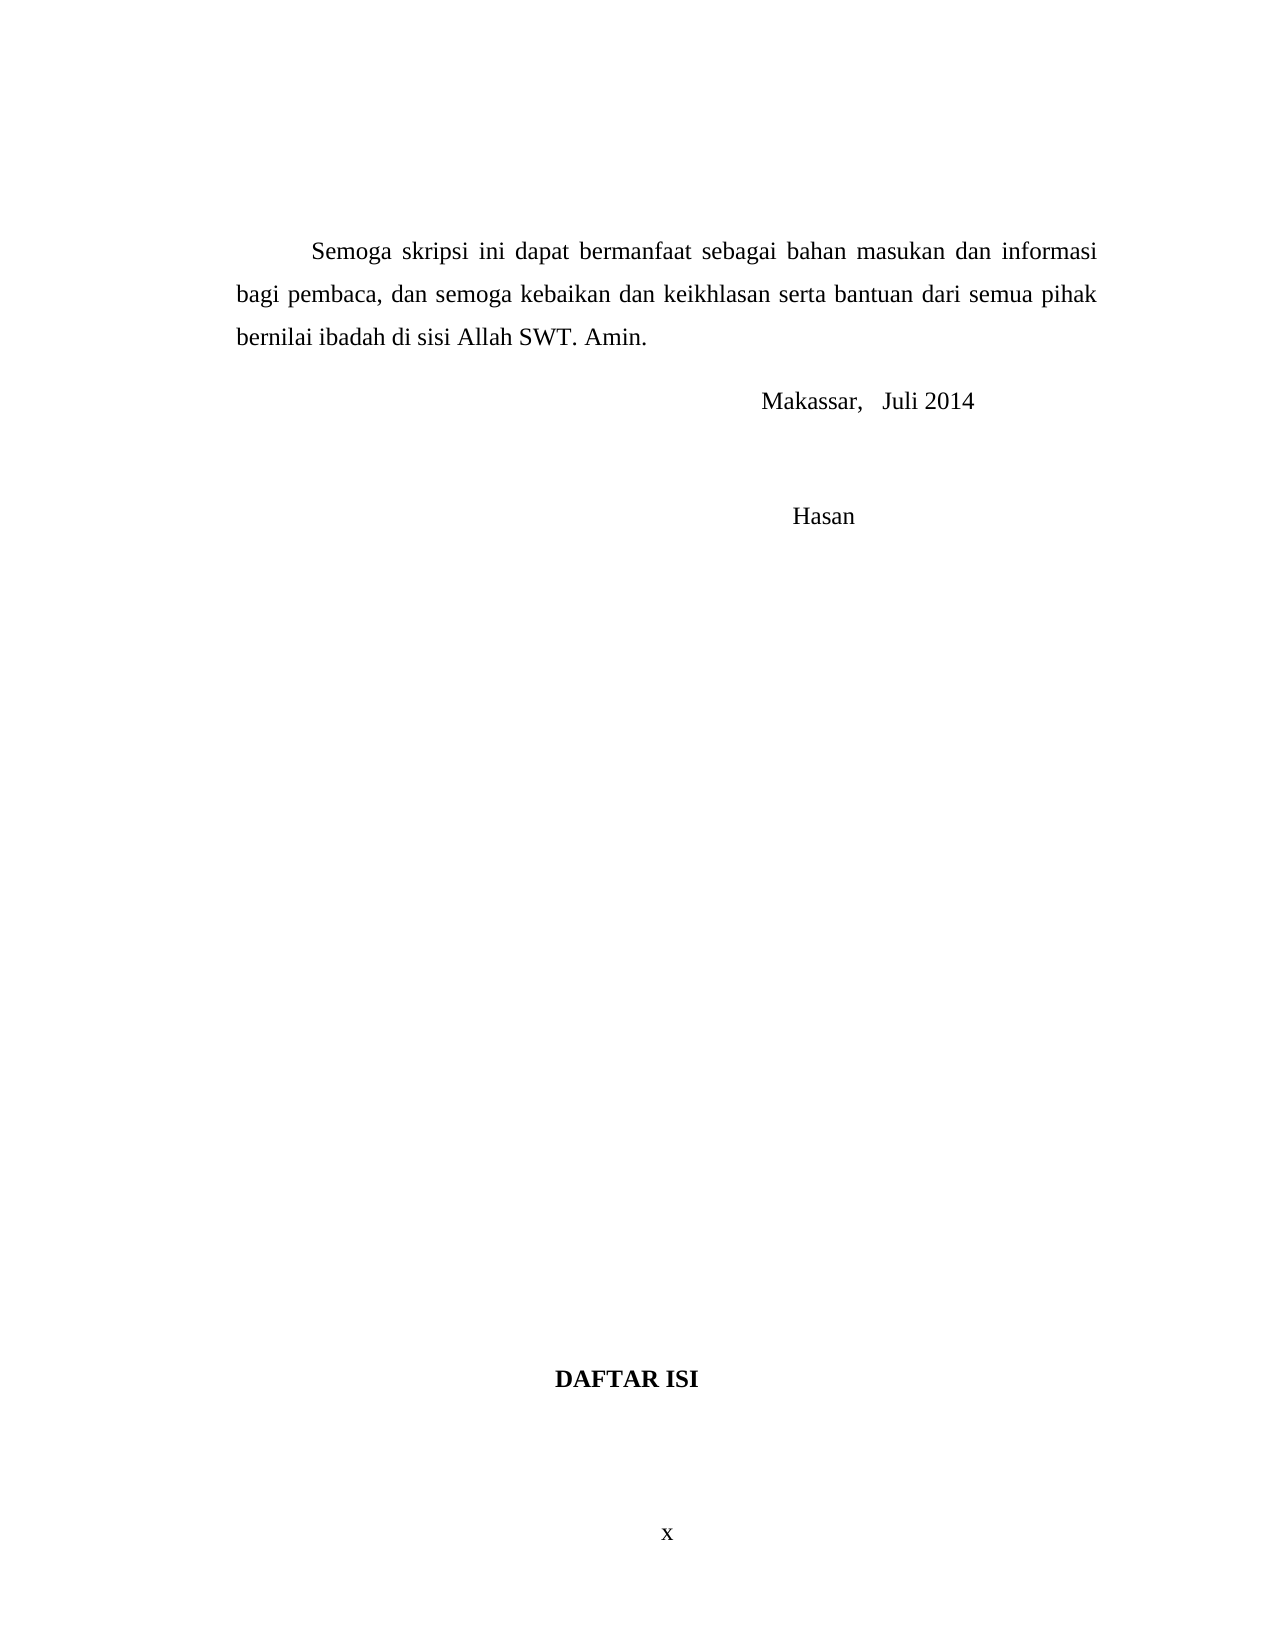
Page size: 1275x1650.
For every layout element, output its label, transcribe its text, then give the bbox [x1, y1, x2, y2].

text Hasan [686, 501, 1098, 530]
text DAFTAR ISI [546, 1364, 1098, 1393]
text Makassar, Juli 2014 [236, 386, 1098, 415]
text Semoga skripsi ini dapat bermanfaat sebagai bahan masukan dan informasi bagi pembaca, dan semoga kebaikan dan keikhlasan serta bantuan dari semua pihak bernilai ibadah di sisi Allah SWT. Amin. [236, 236, 1098, 351]
